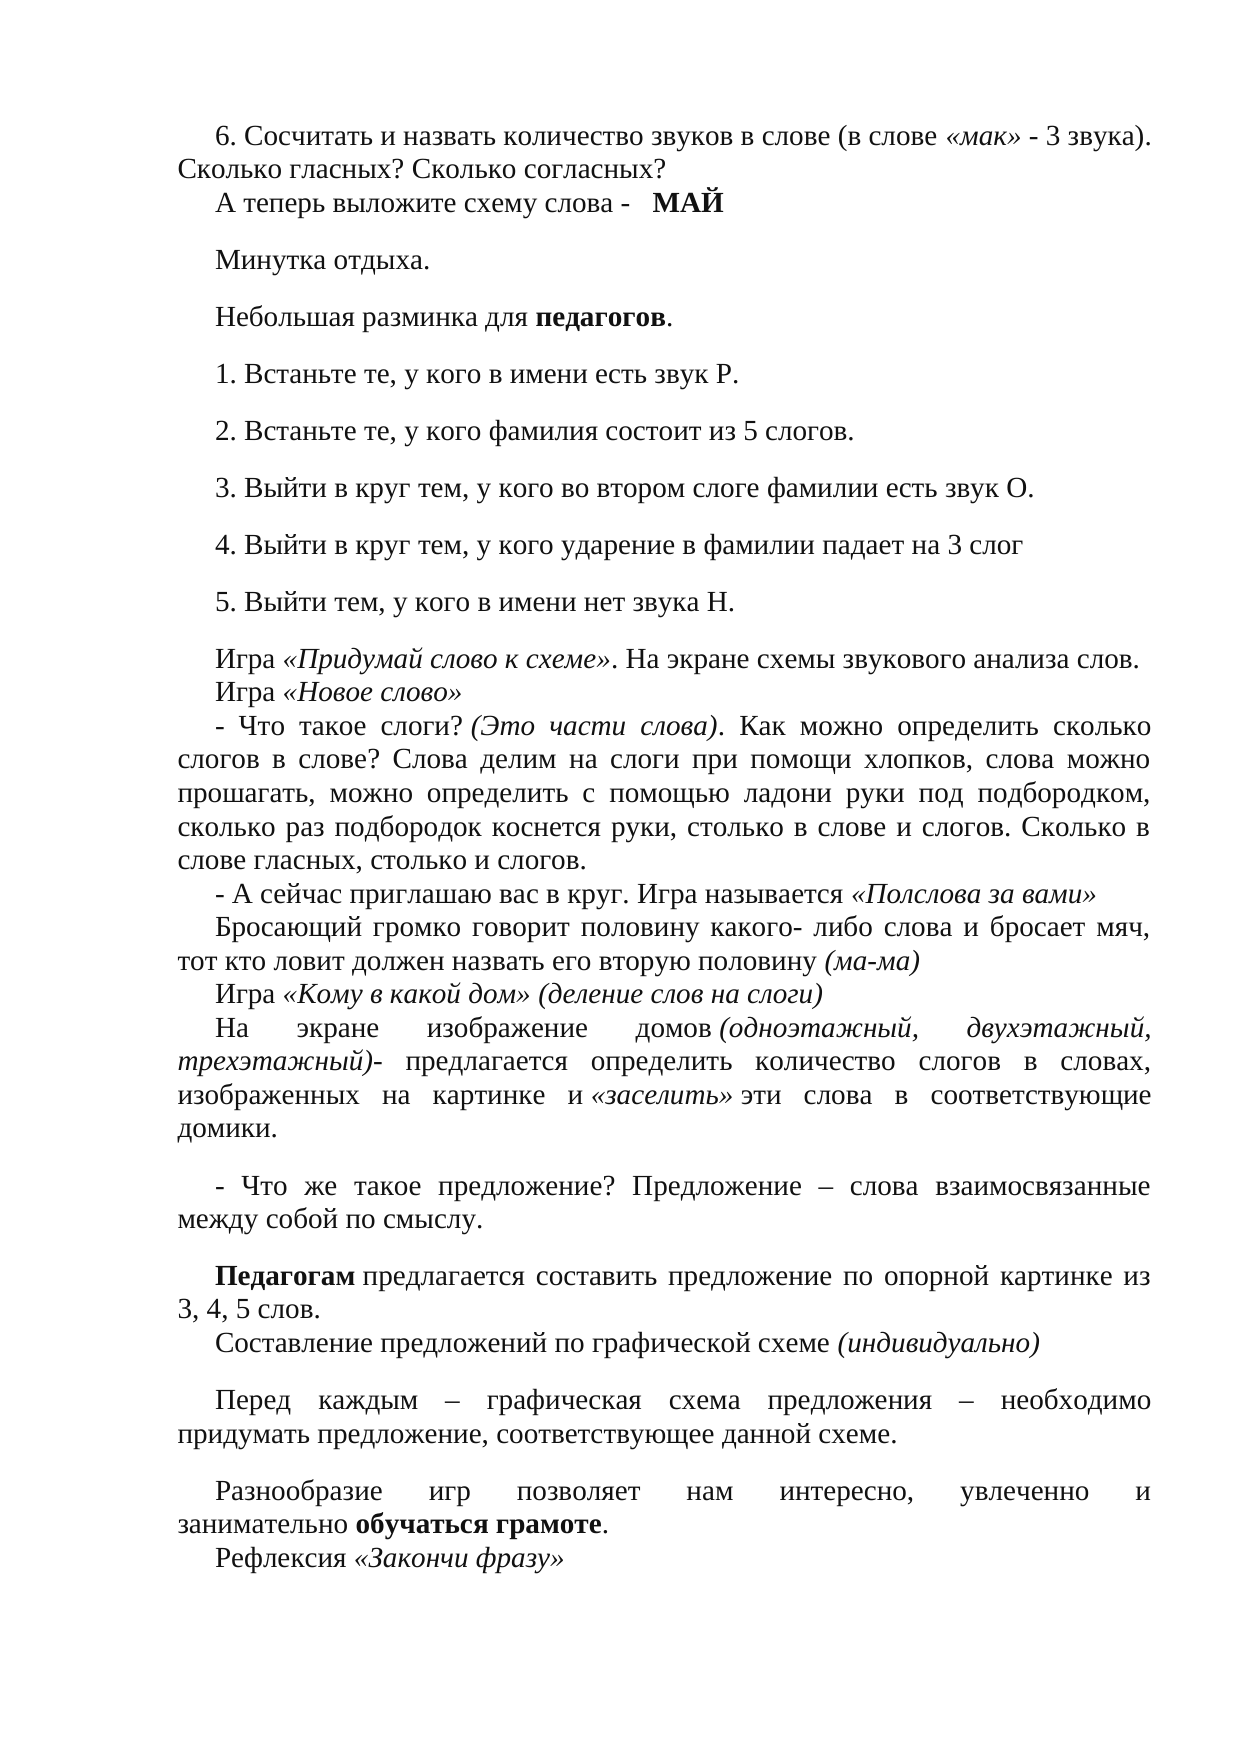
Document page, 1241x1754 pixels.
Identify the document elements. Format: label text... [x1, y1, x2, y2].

text Перед каждым – графическая схема предложения – необходимо придумать предложение, соответствующее данной схеме. [177, 1382, 1152, 1449]
text Составление предложений по графической схеме (индивидуально) [177, 1325, 1152, 1359]
text 4. Выйти в круг тем, у кого ударение в фамилии падает на 3 слог [177, 527, 1152, 561]
text Игра «Кому в какой дом» (деление слов на слоги) [177, 976, 1152, 1010]
text Игра «Придумай слово к схеме». На экране схемы звукового анализа слов. [177, 641, 1152, 674]
text Минутка отдыха. [177, 242, 1152, 276]
text - Что такое слоги? (Это части слова). Как можно определить сколько слогов в слове? Слова делим на слоги при помощи хлопков, слова можно прошагать, можно определить с помощью ладони руки под подбородком, сколько раз подбородок коснется руки, столько в слове и слогов. Сколько в слове гласных, столько и слогов. [177, 708, 1152, 876]
text 1. Встаньте те, у кого в имени есть звук Р. [177, 356, 1152, 390]
text 3. Выйти в круг тем, у кого во втором слоге фамилии есть звук О. [177, 470, 1152, 504]
text 5. Выйти тем, у кого в имени нет звука Н. [177, 584, 1152, 618]
text Игра «Новое слово» [177, 674, 1152, 708]
text Педагогам предлагается составить предложение по опорной картинке из 3, 4, 5 слов. [177, 1258, 1152, 1325]
text - А сейчас приглашаю вас в круг. Игра называется «Полслова за вами» [177, 876, 1152, 909]
text Бросающий громко говорит половину какого- либо слова и бросает мяч, тот кто ловит должен назвать его вторую половину (ма-ма) [177, 909, 1152, 976]
text 2. Встаньте те, у кого фамилия состоит из 5 слогов. [177, 413, 1152, 447]
text - Что же такое предложение? Предложение – слова взаимосвязанные между собой по смыслу. [177, 1168, 1152, 1235]
text Разнообразие игр позволяет нам интересно, увлеченно и занимательно обучаться грамоте. [177, 1473, 1152, 1540]
text 6. Сосчитать и назвать количество звуков в слове (в слове «мак» - 3 звука). Сколько гласных? Сколько согласных? [177, 118, 1152, 185]
text На экране изображение домов (одноэтажный, двухэтажный, трехэтажный)- предлагается определить количество слогов в словах, изображенных на картинке и «заселить» эти слова в соответствующие домики. [177, 1010, 1152, 1144]
text Небольшая разминка для педагогов. [177, 299, 1152, 333]
text А теперь выложите схему слова - МАЙ [177, 185, 1152, 219]
text Рефлексия «Закончи фразу» [177, 1540, 1152, 1573]
